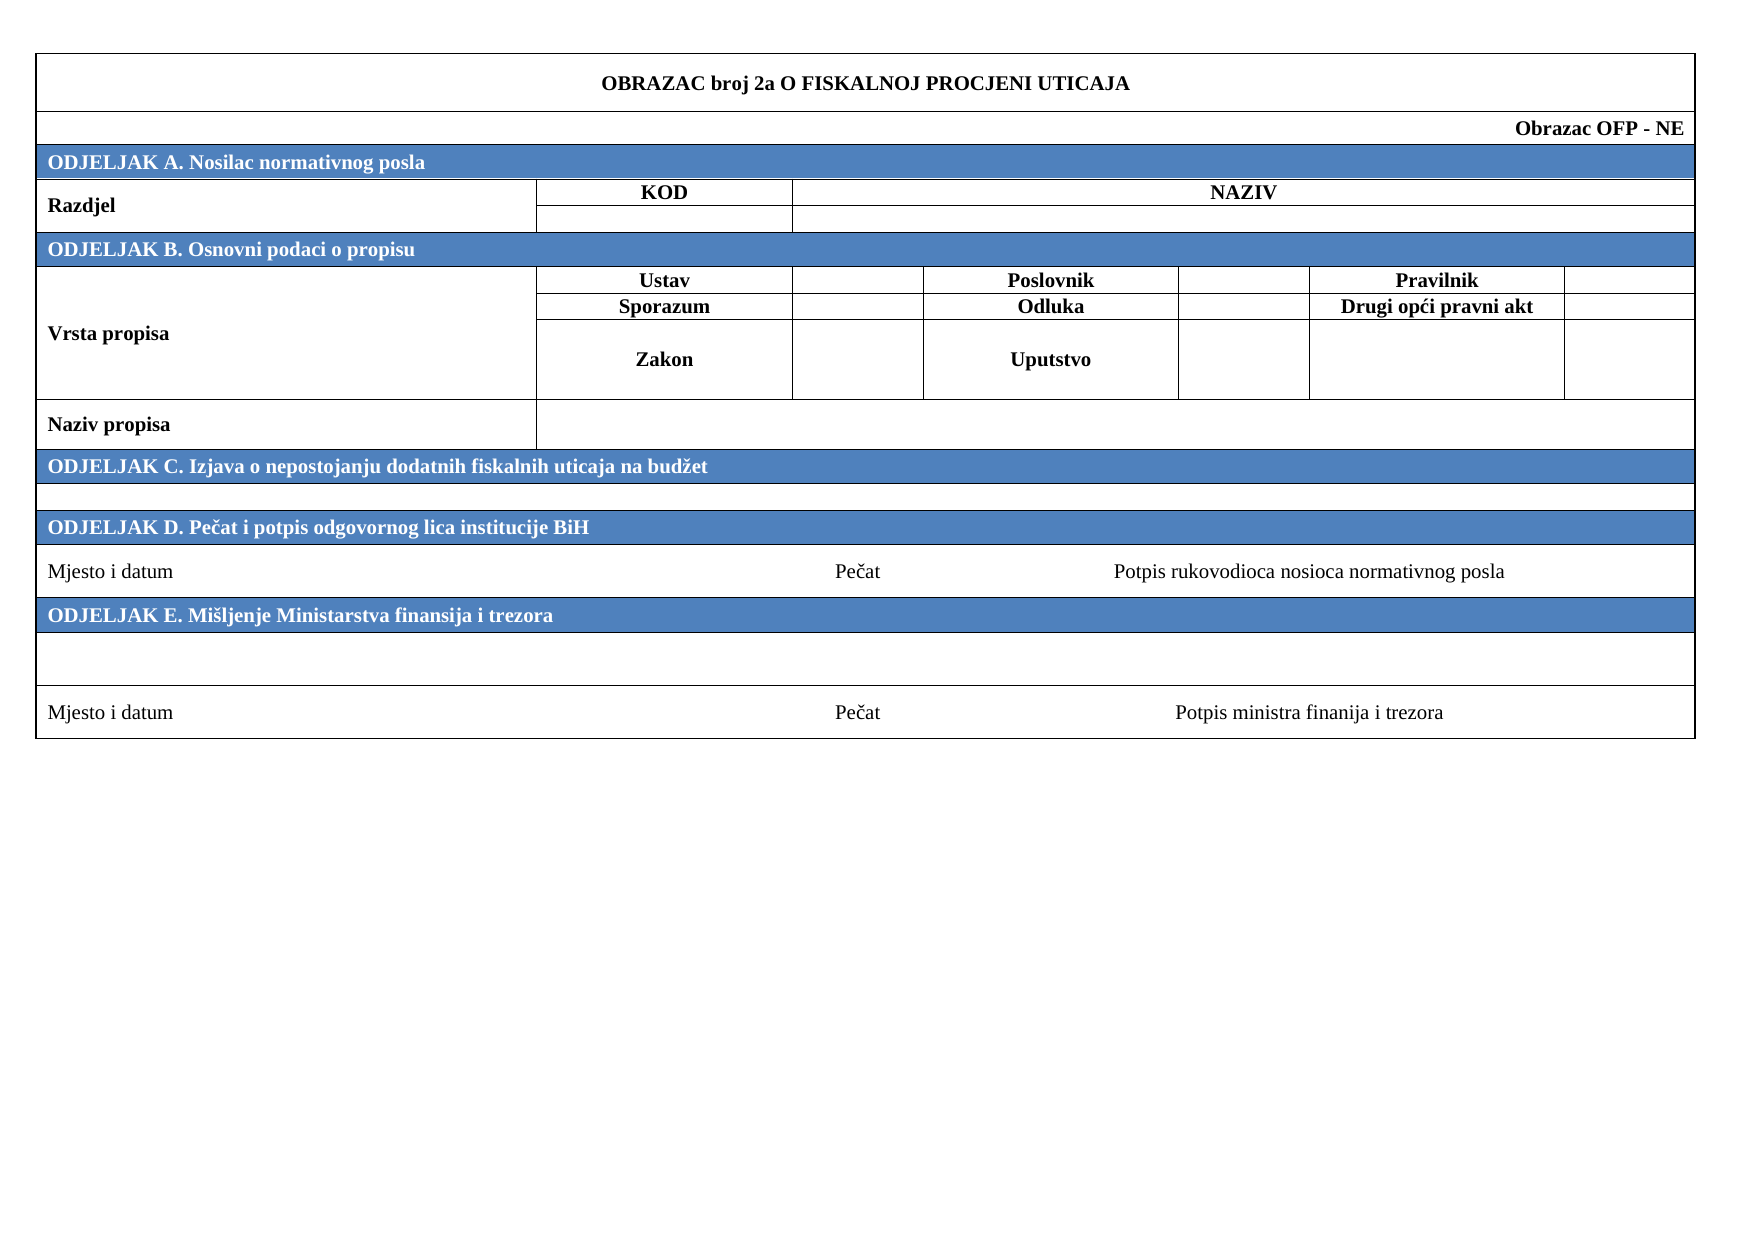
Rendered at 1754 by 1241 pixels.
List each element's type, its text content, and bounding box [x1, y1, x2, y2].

table_cell Poslovnik [924, 267, 1178, 292]
table_cell [37, 633, 1694, 685]
table_cell Obrazac OFP - NE [37, 112, 1694, 144]
table_cell Potpis rukovodioca nosioca normativnog posla [923, 545, 1694, 597]
table_cell NAZIV [793, 180, 1694, 205]
table_cell Pečat [792, 686, 923, 738]
table_cell [1179, 320, 1309, 399]
table_cell [537, 400, 1694, 449]
table_cell [1179, 267, 1309, 292]
table_cell Naziv propisa [37, 400, 536, 449]
table_cell Ustav [537, 267, 792, 292]
table_cell Sporazum [537, 294, 792, 319]
table_header OBRAZAC broj 2a O FISKALNOJ PROCJENI UTICAJA [37, 54, 1694, 111]
table_cell [1565, 267, 1694, 292]
table_cell Zakon [537, 320, 792, 399]
table_cell ODJELJAK C. Izjava o nepostojanju dodatnih fiskalnih uticaja na budžet [37, 450, 1694, 483]
table_cell KOD [537, 180, 792, 205]
table_cell Mjesto i datum [37, 545, 792, 597]
table_cell Pečat [792, 545, 923, 597]
table_cell ODJELJAK A. Nosilac normativnog posla [37, 145, 1694, 178]
table_cell Uputstvo [924, 320, 1178, 399]
table_cell Drugi opći pravni akt [1310, 294, 1564, 319]
table_cell [1565, 320, 1694, 399]
table_cell Pravilnik [1310, 267, 1564, 292]
table_cell ODJELJAK B. Osnovni podaci o propisu [37, 233, 1694, 266]
table_cell [793, 294, 923, 319]
table_cell [1310, 320, 1564, 399]
table_cell [793, 206, 1694, 232]
table_cell ODJELJAK D. Pečat i potpis odgovornog lica institucije BiH [37, 511, 1694, 544]
table_cell [37, 484, 1694, 510]
table_cell Mjesto i datum [37, 686, 792, 738]
table_cell [793, 267, 923, 292]
table_cell [537, 206, 792, 232]
table_cell Razdjel [37, 180, 536, 232]
table_cell Odluka [924, 294, 1178, 319]
table_cell Potpis ministra finanija i trezora [923, 686, 1694, 738]
table_cell [793, 320, 923, 399]
table_cell Vrsta propisa [37, 267, 536, 399]
table_cell [1565, 294, 1694, 319]
table_cell ODJELJAK E. Mišljenje Ministarstva finansija i trezora [37, 598, 1694, 632]
table_cell [1179, 294, 1309, 319]
